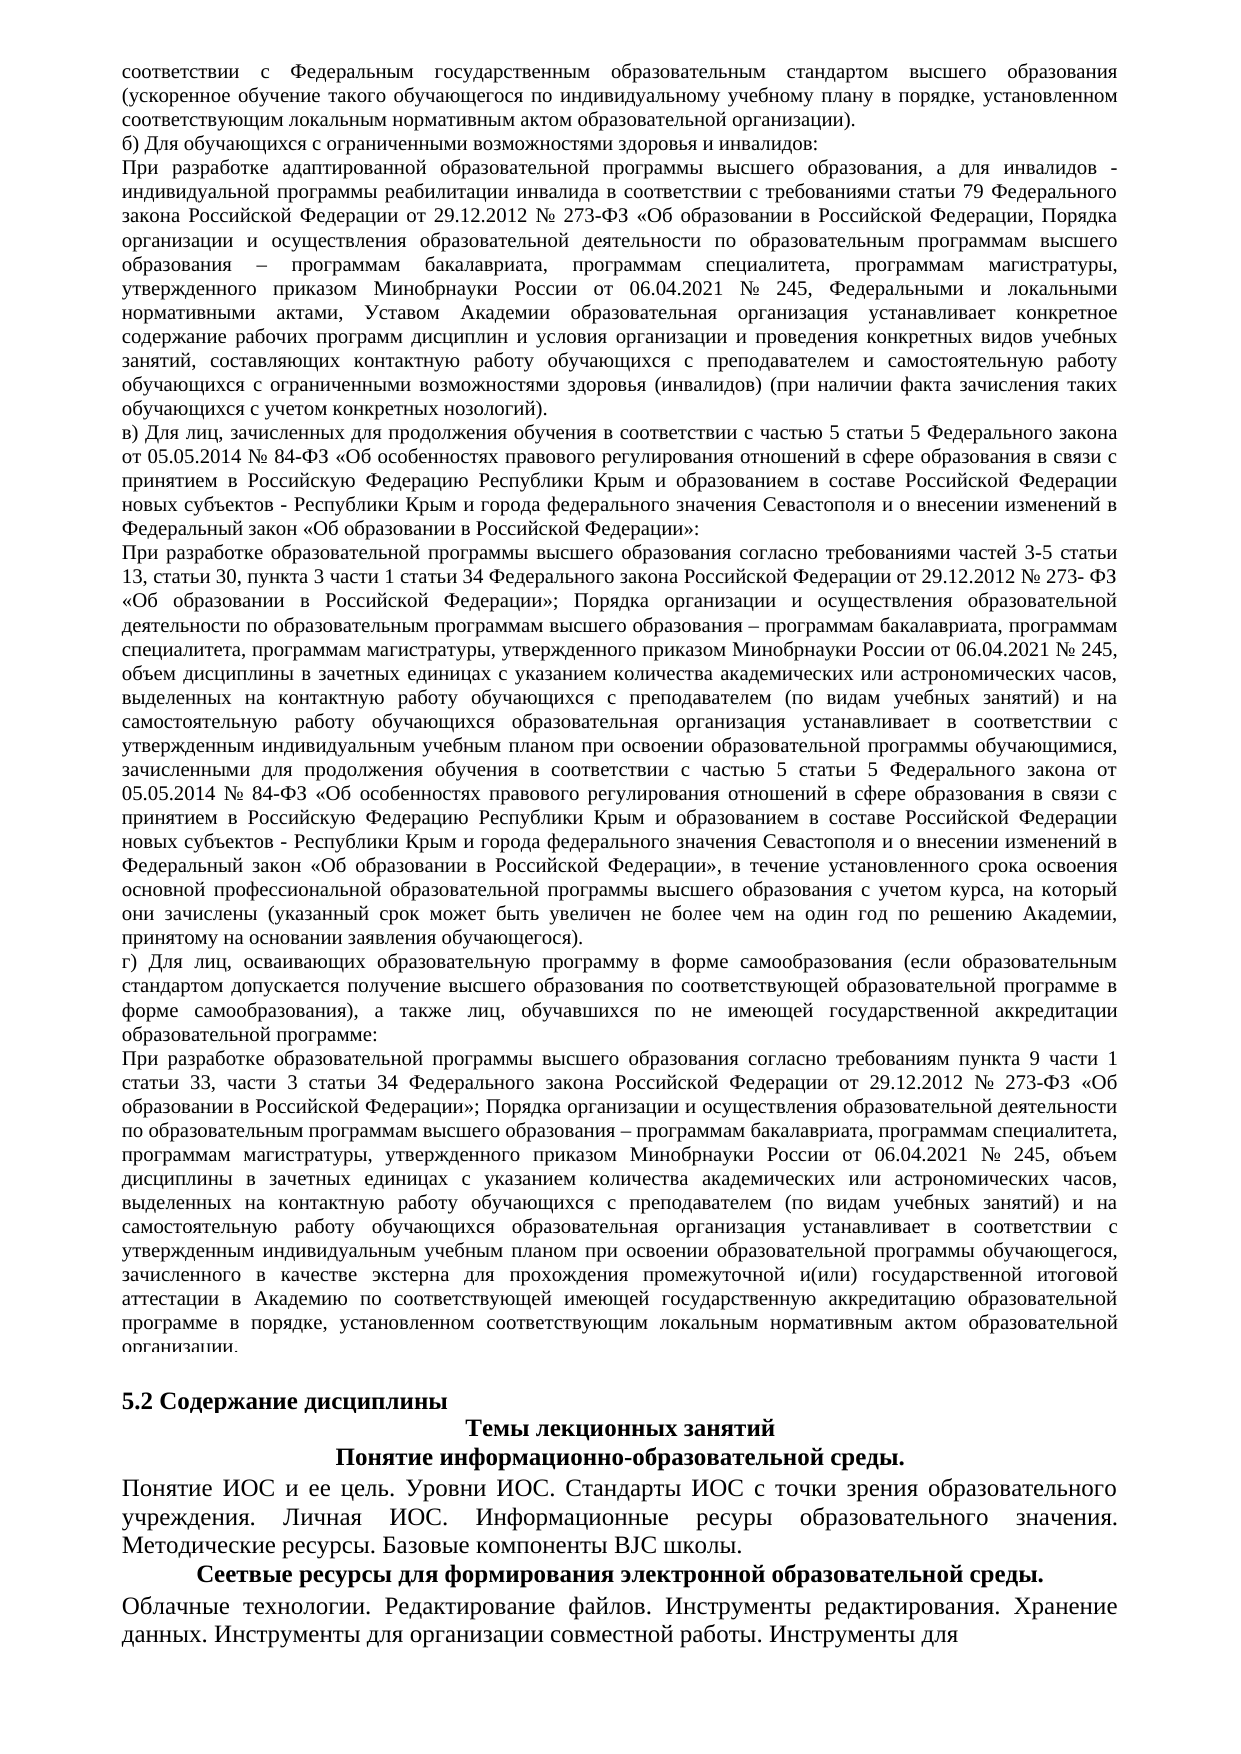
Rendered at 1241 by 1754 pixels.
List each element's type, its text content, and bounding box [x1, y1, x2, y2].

table_cell Сеетвые ресурсы для формирования электронной образовательной среды. [118, 1559, 1122, 1591]
table_cell Понятие информационно-образовательной среды. [118, 1442, 1122, 1473]
table_cell Понятие ИОС и ее цель. Уровни ИОС. Стандарты ИОС с точки зрения образовательного учреждения. Личная ИОС. Информационные ресуры образовательного значения. Методические ресурсы. Базовые компоненты BJC школы. [118, 1473, 1122, 1559]
table_header соответствии с Федеральным государственным образовательным стандартом высшего образования (ускоренное обучение такого обучающегося по индивидуальному учебному плану в порядке, установленном соответствующим локальным нормативным актом образовательной организации). б) Для обучающихся с ограниченными возможностями здоровья и инвалидов: При разработке адаптированной образовательной программы высшего образования, а для инвалидов - индивидуальной программы реабилитации инвалида в соответствии с требованиями статьи 79 Федерального закона Российской Федерации от 29.12.2012 № 273-ФЗ «Об образовании в Российской Федерации, Порядка организации и осуществления образовательной деятельности по образовательным программам высшего образования – программам бакалавриата, программам специалитета, программам магистратуры, утвержденного приказом Минобрнауки России от 06.04.2021 № 245, Федеральными и локальными нормативными актами, Уставом Академии образовательная организация устанавливает конкретное содержание рабочих программ дисциплин и условия организации и проведения конкретных видов учебных занятий, составляющих контактную работу обучающихся с преподавателем и самостоятельную работу обучающихся с ограниченными возможностями здоровья (инвалидов) (при наличии факта зачисления таких обучающихся с учетом конкретных нозологий). в) Для лиц, зачисленных для продолжения обучения в соответствии с частью 5 статьи 5 Федерального закона от 05.05.2014 № 84-ФЗ «Об особенностях правового регулирования отношений в сфере образования в связи с принятием в Российскую Федерацию Республики Крым и образованием в составе Российской Федерации новых субъектов - Республики Крым и города федерального значения Севастополя и о внесении изменений в Федеральный закон «Об образовании в Российской Федерации»: При разработке образовательной программы высшего образования согласно требованиями частей 3-5 статьи 13, статьи 30, пункта 3 части 1 статьи 34 Федерального закона Российской Федерации от 29.12.2012 № 273- ФЗ «Об образовании в Российской Федерации»; Порядка организации и осуществления образовательной деятельности по образовательным программам высшего образования – программам бакалавриата, программам специалитета, программам магистратуры, утвержденного приказом Минобрнауки России от 06.04.2021 № 245, объем дисциплины в зачетных единицах с указанием количества академических или астрономических часов, выделенных на контактную работу обучающихся с преподавателем (по видам учебных занятий) и на самостоятельную работу обучающихся образовательная организация устанавливает в соответствии с утвержденным индивидуальным учебным планом при освоении образовательной программы обучающимися, зачисленными для продолжения обучения в соответствии с частью 5 статьи 5 Федерального закона от 05.05.2014 № 84-ФЗ «Об особенностях правового регулирования отношений в сфере образования в связи с принятием в Российскую Федерацию Республики Крым и образованием в составе Российской Федерации новых субъектов - Республики Крым и города федерального значения Севастополя и о внесении изменений в Федеральный закон «Об образовании в Российской Федерации», в течение установленного срока освоения основной профессиональной образовательной программы высшего образования с учетом курса, на который они зачислены (указанный срок может быть увеличен не более чем на один год по решению Академии, принятому на основании заявления обучающегося). г) Для лиц, осваивающих образовательную программу в форме самообразования (если образовательным стандартом допускается получение высшего образования по соответствующей образовательной программе в форме самообразования), а также лиц, обучавшихся по не имеющей государственной аккредитации образовательной программе: При разработке образовательной программы высшего образования согласно требованиям пункта 9 части 1 статьи 33, части 3 статьи 34 Федерального закона Российской Федерации от 29.12.2012 № 273-ФЗ «Об образовании в Российской Федерации»; Порядка организации и осуществления образовательной деятельности по образовательным программам высшего образования – программам бакалавриата, программам специалитета, программам магистратуры, утвержденного приказом Минобрнауки России от 06.04.2021 № 245, объем дисциплины в зачетных единицах с указанием количества академических или астрономических часов, выделенных на контактную работу обучающихся с преподавателем (по видам учебных занятий) и на самостоятельную работу обучающихся образовательная организация устанавливает в соответствии с утвержденным индивидуальным учебным планом при освоении образовательной программы обучающегося, зачисленного в качестве экстерна для прохождения промежуточной и(или) государственной итоговой аттестации в Академию по соответствующей имеющей государственную аккредитацию образовательной программе в порядке, установленном соответствующим локальным нормативным актом образовательной организации. [118, 59, 1122, 1352]
table_cell Темы лекционных занятий [118, 1413, 1122, 1442]
table_cell Облачные технологии. Редактирование файлов. Инструменты редактирования. Хранение данных. Инструменты для организации совместной работы. Инструменты для [118, 1591, 1122, 1662]
table_cell 5.2 Содержание дисциплины [118, 1352, 1122, 1413]
